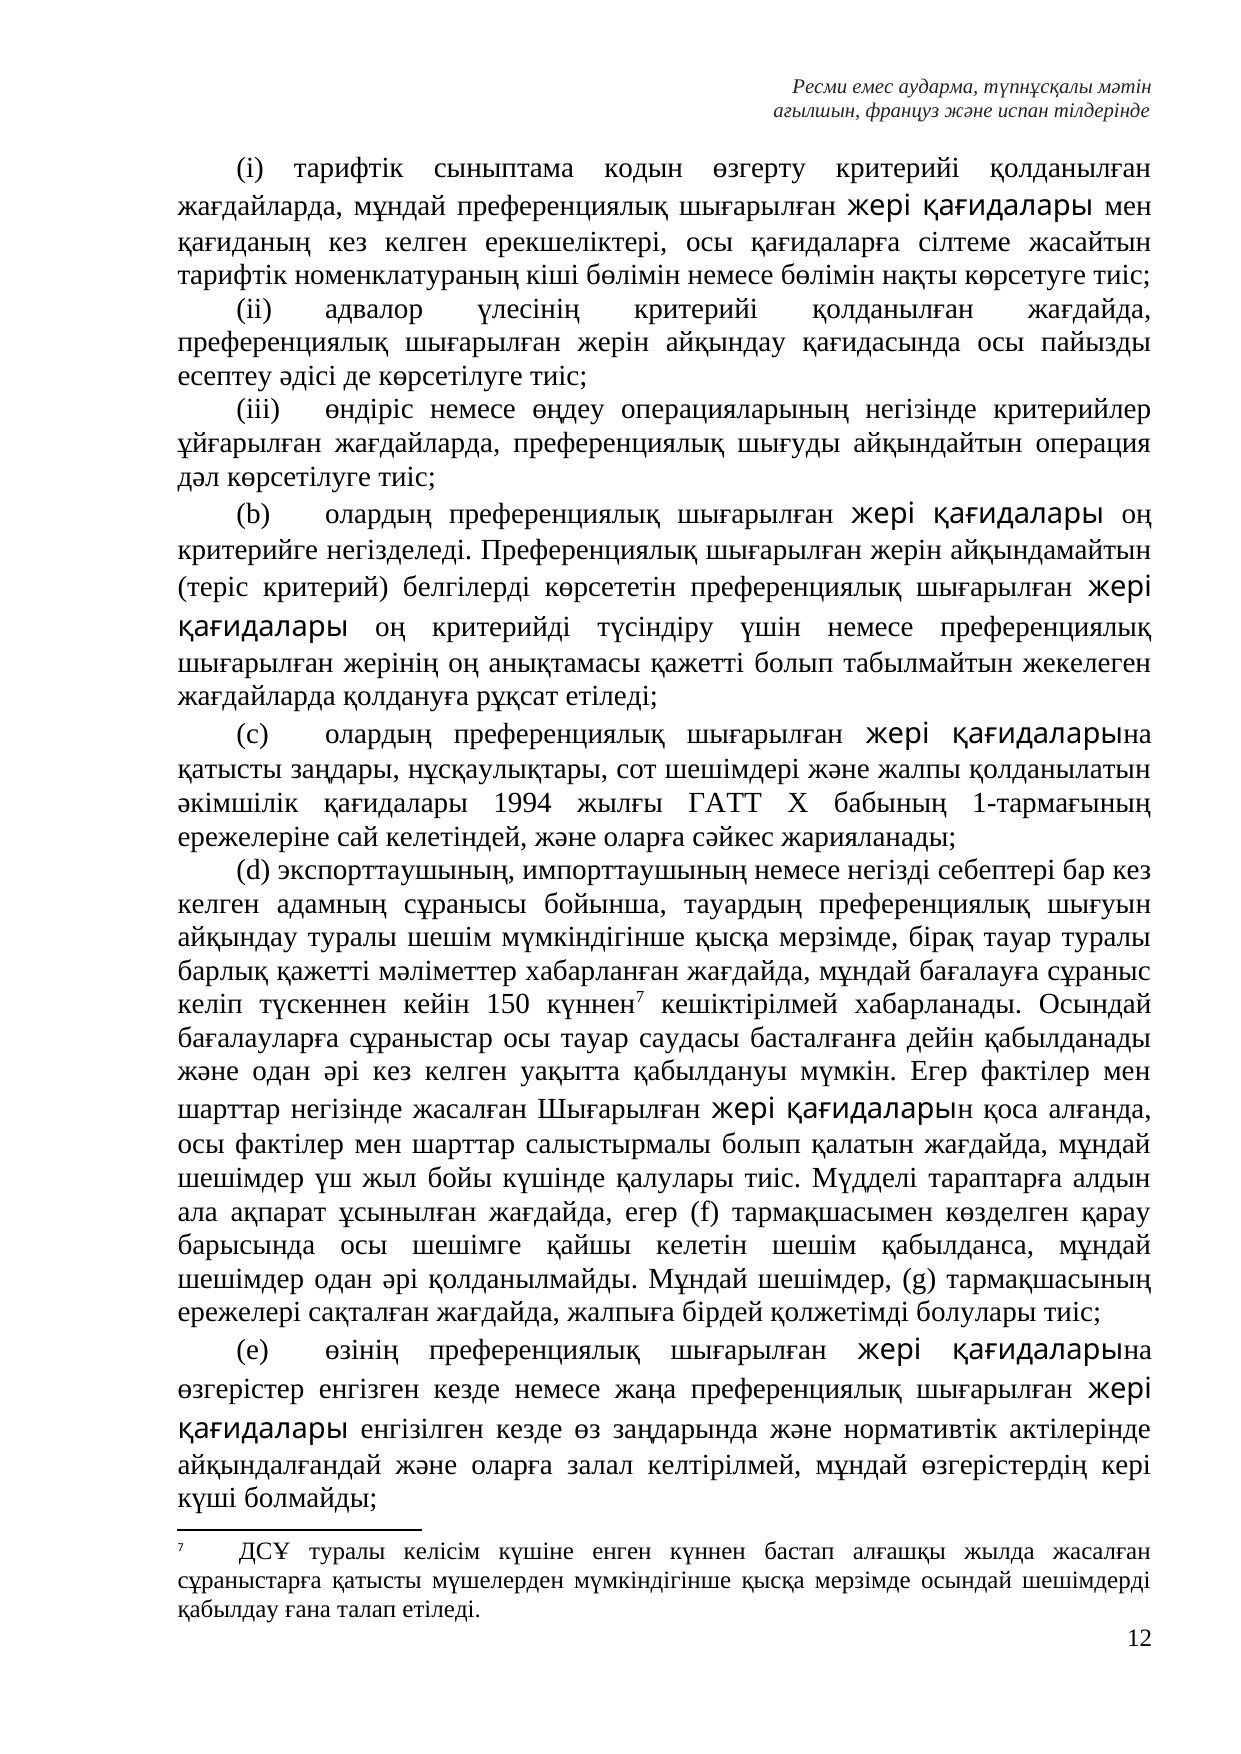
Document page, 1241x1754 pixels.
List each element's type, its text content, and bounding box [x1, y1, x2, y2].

text (ii) адвалор үлесінің критерийі қолданылған жағдайда, преференциялық шығарылған жерін айқындау қағидасында осы пайызды есептеу әдісі де көрсетілуге тиіс; [177, 291, 1152, 392]
text (d) экспорттаушының, импорттаушының немесе негізді себептері бар кез келген адамның сұранысы бойынша, тауардың преференциялық шығуын айқындау туралы шешім мүмкіндігінше қысқа мерзімде, бірақ тауар туралы барлық қажетті мәліметтер хабарланған жағдайда, мұндай бағалауға сұраныс келіп түскеннен кейін 150 күннен кешіктірілмей хабарланады. Осындай бағалауларға сұраныстар осы тауар саудасы басталғанға дейін қабылданады және одан әрі кез келген уақытта қабылдануы мүмкін. Егер фактілер мен шарттар негізінде жасалған Шығарылған жері қағидаларын қоса алғанда, осы фактілер мен шарттар салыстырмалы болып қалатын жағдайда, мұндай шешімдер үш жыл бойы күшінде қалулары тиіс. Мүдделі тараптарға алдын ала ақпарат ұсынылған жағдайда, егер (f) тармақшасымен көзделген қарау барысында осы шешімге қайшы келетін шешім қабылданса, мұндай шешімдер одан әрі қолданылмайды. Мұндай шешімдер, (g) тармақшасының ережелері сақталған жағдайда, жалпыға бірдей қолжетімді болулары тиіс; [177, 852, 1152, 1328]
text (i) тарифтік сыныптама кодын өзгерту критерийі қолданылған жағдайларда, мұндай преференциялық шығарылған жері қағидалары мен қағиданың кез келген ерекшеліктері, осы қағидаларға сілтеме жасайтын тарифтік номенклатураның кіші бөлімін немесе бөлімін нақты көрсетуге тиіс; [177, 151, 1152, 291]
text (iii) өндіріс немесе өңдеу операцияларының негізінде критерийлер ұйғарылған жағдайларда, преференциялық шығуды айқындайтын операция дәл көрсетілуге тиіс; [177, 392, 1152, 492]
text (с) олардың преференциялық шығарылған жері қағидаларына қатысты заңдары, нұсқаулықтары, сот шешімдері және жалпы қолданылатын әкімшілік қағидалары 1994 жылғы ГАТТ Х бабының 1-тармағының ережелеріне сай келетіндей, және оларға сәйкес жарияланады; [177, 712, 1152, 852]
text (е) өзінің преференциялық шығарылған жері қағидаларына өзгерістер енгізген кезде немесе жаңа преференциялық шығарылған жері қағидалары енгізілген кезде өз заңдарында және нормативтік актілерінде айқындалғандай және оларға залал келтірілмей, мұндай өзгерістердің кері күші болмайды; [177, 1328, 1152, 1514]
text (b) олардың преференциялық шығарылған жері қағидалары оң критерийге негізделеді. Преференциялық шығарылған жерін айқындамайтын (теріс критерий) белгілерді көрсететін преференциялық шығарылған жері қағидалары оң критерийді түсіндіру үшін немесе преференциялық шығарылған жерінің оң анықтамасы қажетті болып табылмайтын жекелеген жағдайларда қолдануға рұқсат етіледі; [177, 492, 1152, 712]
